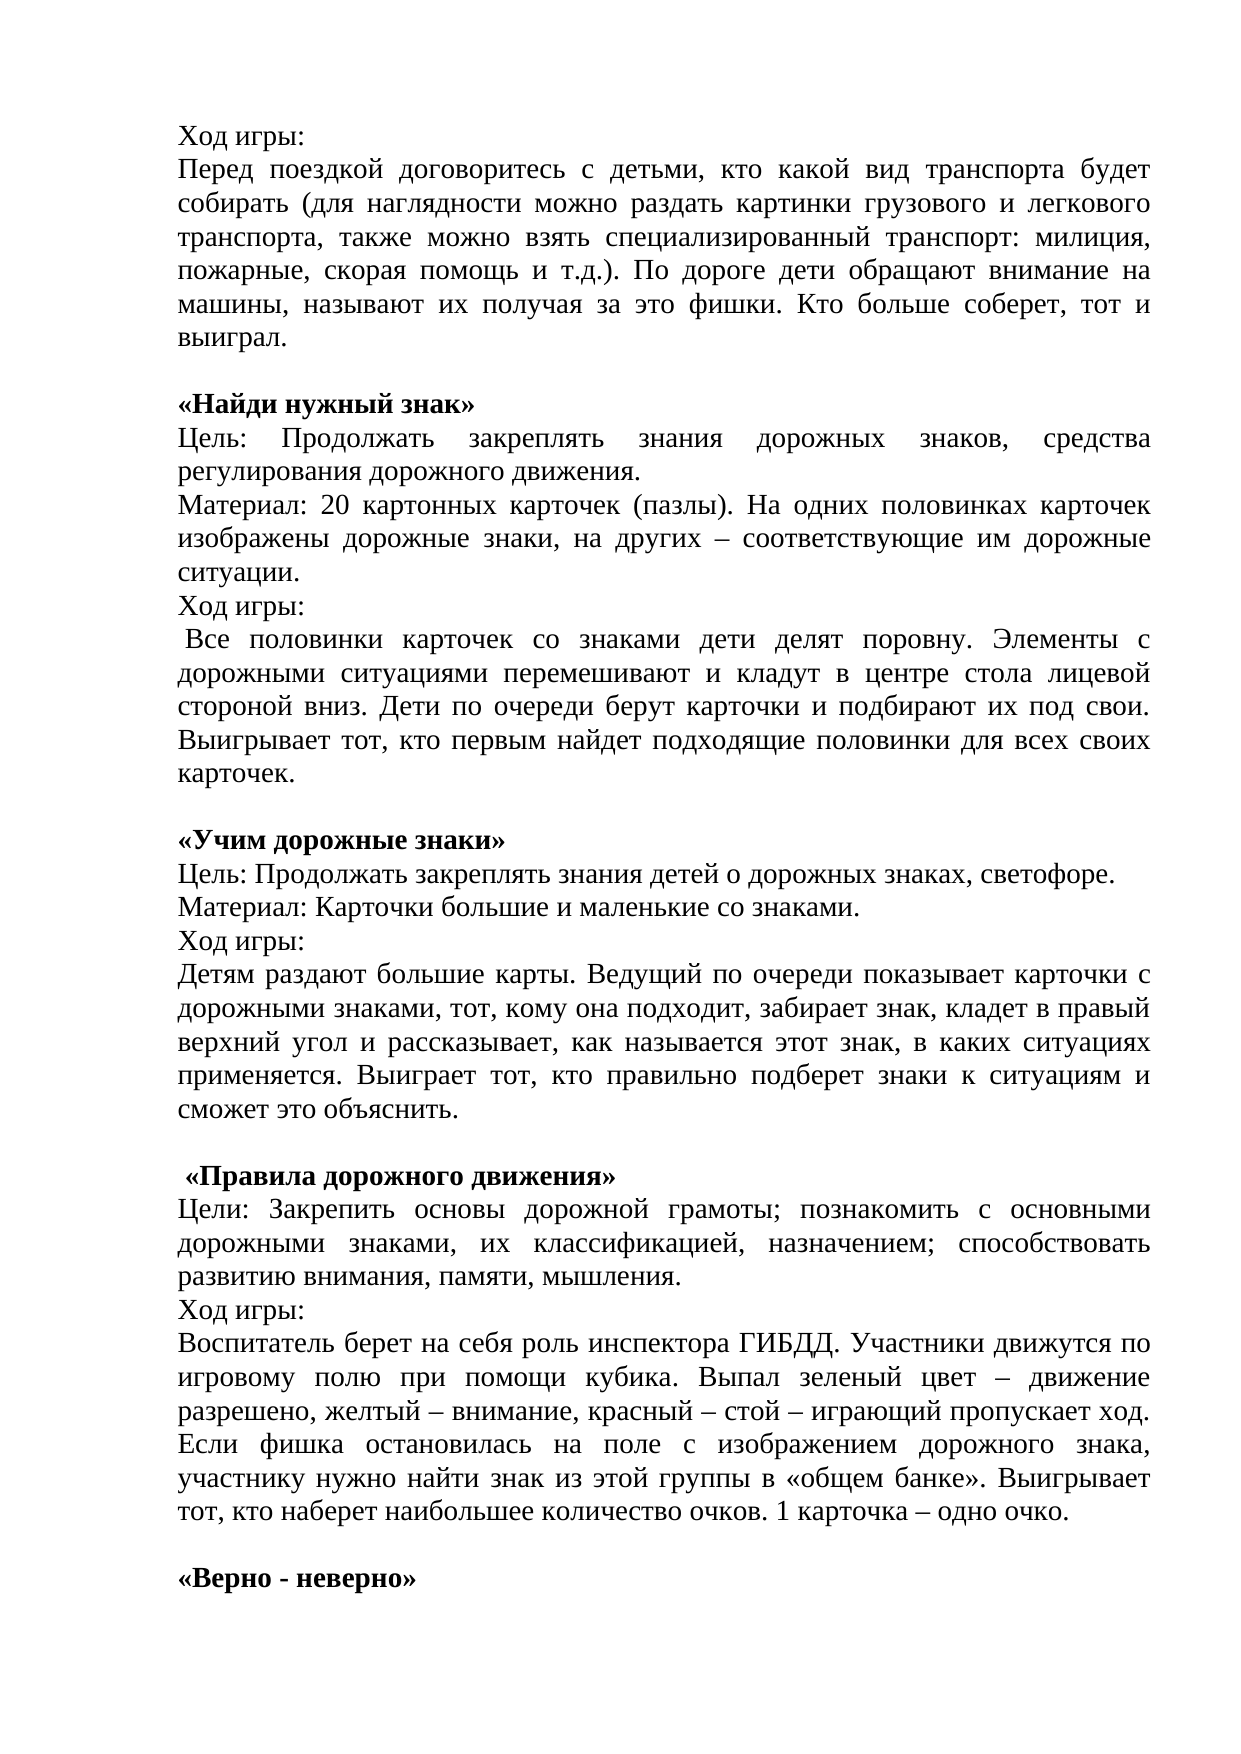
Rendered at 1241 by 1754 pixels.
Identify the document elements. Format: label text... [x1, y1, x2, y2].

text Ход игры: [177, 588, 1152, 621]
text «Найди нужный знак» [177, 386, 1152, 420]
text Воспитатель берет на себя роль инспектора ГИБДД. Участники движутся по игровому полю при помощи кубика. Выпал зеленый цвет – движение разрешено, желтый – внимание, красный – стой – играющий пропускает ход. Если фишка остановилась на поле с изображением дорожного знака, участнику нужно найти знак из этой группы в «общем банке». Выигрывает тот, кто наберет наибольшее количество очков. 1 карточка – одно очко. [177, 1326, 1152, 1527]
text Материал: Карточки большие и маленькие со знаками. [177, 889, 1152, 923]
text «Верно - неверно» [177, 1560, 1152, 1594]
text «Учим дорожные знаки» [177, 822, 1152, 856]
text Перед поездкой договоритесь с детьми, кто какой вид транспорта будет собирать (для наглядности можно раздать картинки грузового и легкового транспорта, также можно взять специализированный транспорт: милиция, пожарные, скорая помощь и т.д.). По дороге дети обращают внимание на машины, называют их получая за это фишки. Кто больше соберет, тот и выиграл. [177, 152, 1152, 353]
text Цель: Продолжать закреплять знания детей о дорожных знаках, светофоре. [177, 856, 1152, 889]
text Цели: Закрепить основы дорожной грамоты; познакомить с основными дорожными знаками, их классификацией, назначением; способствовать развитию внимания, памяти, мышления. [177, 1191, 1152, 1292]
text Материал: 20 картонных карточек (пазлы). На одних половинках карточек изображены дорожные знаки, на других – соответствующие им дорожные ситуации. [177, 487, 1152, 588]
text Цель: Продолжать закреплять знания дорожных знаков, средства регулирования дорожного движения. [177, 420, 1152, 487]
text Детям раздают большие карты. Ведущий по очереди показывает карточки с дорожными знаками, тот, кому она подходит, забирает знак, кладет в правый верхний угол и рассказывает, как называется этот знак, в каких ситуациях применяется. Выиграет тот, кто правильно подберет знаки к ситуациям и сможет это объяснить. [177, 957, 1152, 1124]
text Все половинки карточек со знаками дети делят поровну. Элементы с дорожными ситуациями перемешивают и кладут в центре стола лицевой стороной вниз. Дети по очереди берут карточки и подбирают их под свои. Выигрывает тот, кто первым найдет подходящие половинки для всех своих карточек. [177, 621, 1152, 789]
text Ход игры: [177, 118, 1152, 152]
text Ход игры: [177, 923, 1152, 957]
text Ход игры: [177, 1292, 1152, 1326]
text «Правила дорожного движения» [177, 1158, 1152, 1191]
